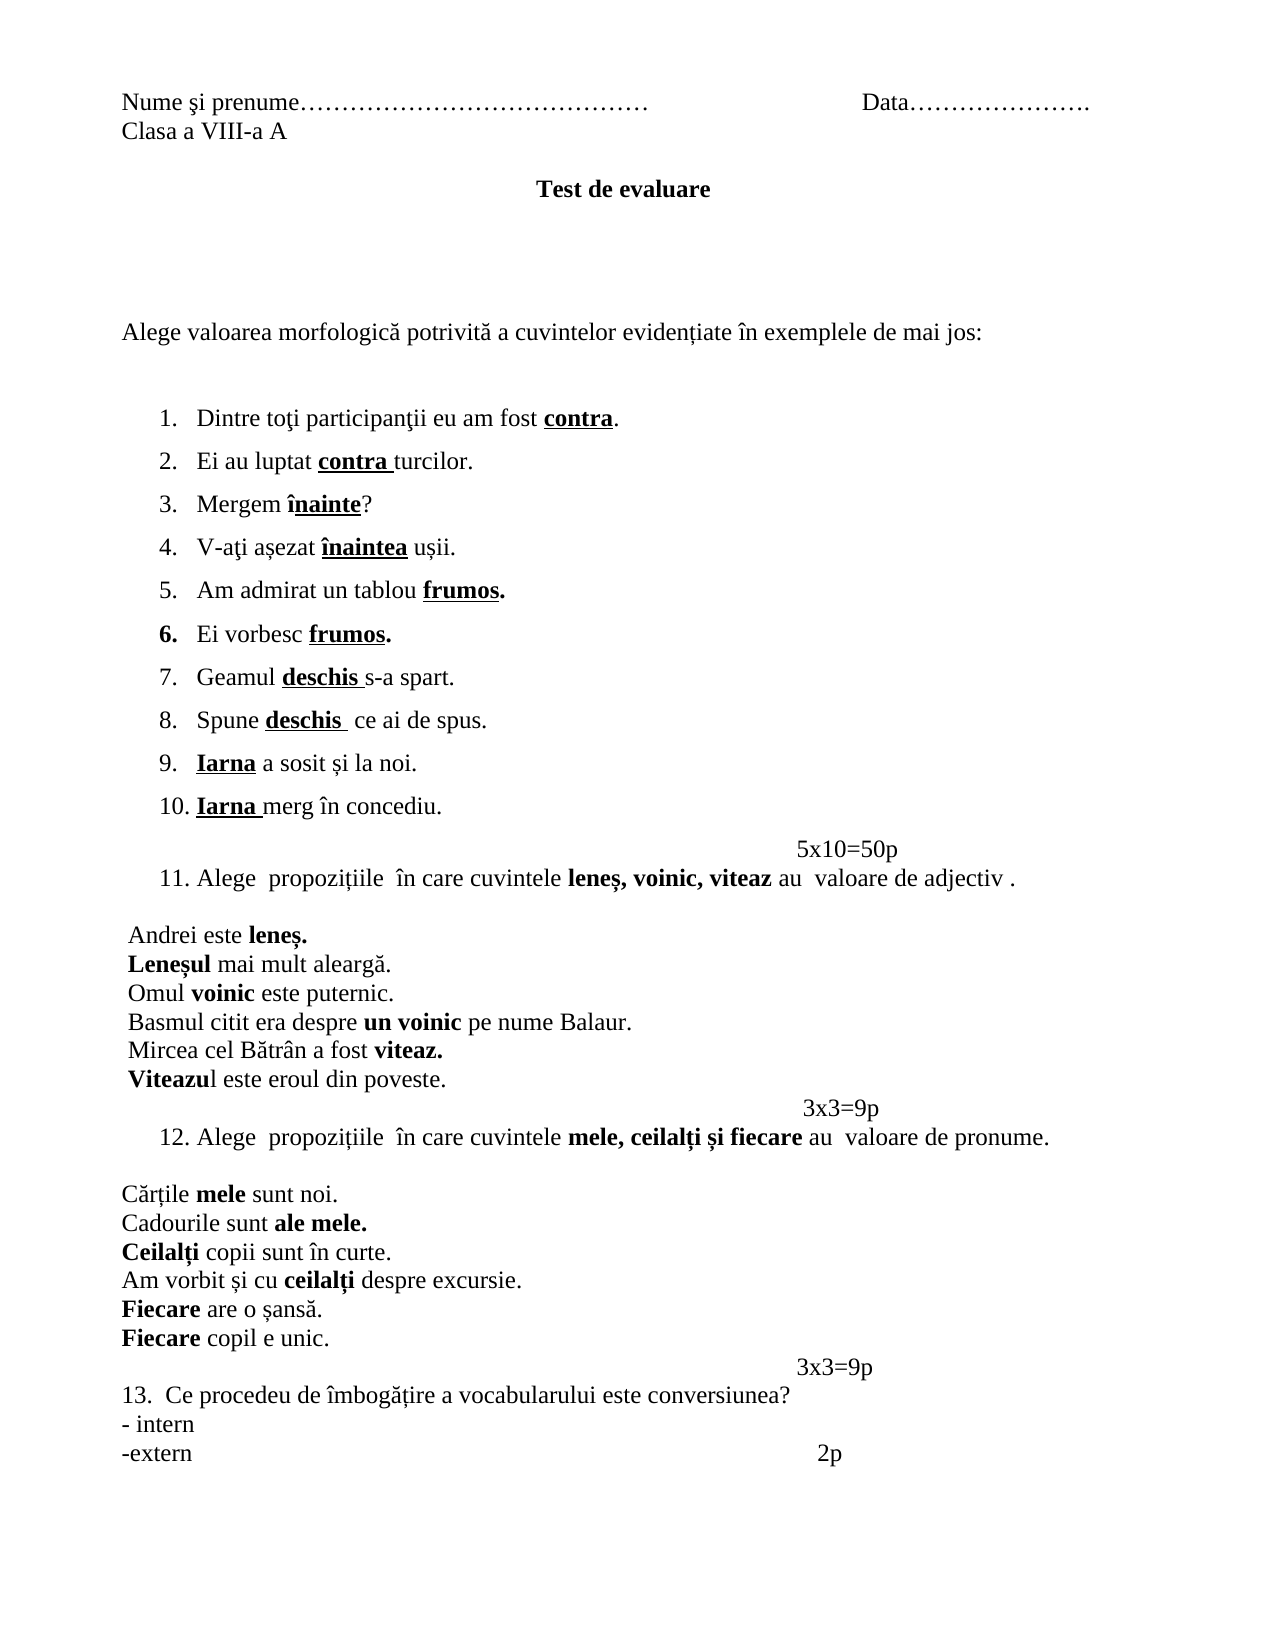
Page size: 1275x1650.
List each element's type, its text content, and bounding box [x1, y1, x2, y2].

text 13. Ce procedeu de îmbogățire a vocabularului este conversiunea? [121, 1381, 1125, 1409]
text Test de evaluare [121, 174, 1125, 202]
text Alege valoarea morfologică potrivită a cuvintelor evidențiate în exemplele de mai jos: [121, 317, 1125, 346]
list Alege propozițiile în care cuvintele mele, ceilalți și fiecare au valoare de pronume. [159, 1122, 1125, 1151]
list Ei au luptat contra turcilor. [159, 446, 1125, 475]
list Alege propozițiile în care cuvintele leneș, voinic, viteaz au valoare de adjectiv . [159, 863, 1125, 892]
list Ei vorbesc frumos. [159, 619, 1125, 647]
text Clasa a VIII-a A [121, 116, 1125, 145]
text 3x3=9p [121, 1352, 1125, 1381]
text 5x10=50p [121, 834, 1125, 863]
list Geamul deschis s-a spart. [159, 662, 1125, 691]
text Fiecare are o șansă. [121, 1294, 1125, 1323]
text Leneșul mai mult aleargă. [121, 949, 1125, 978]
list Dintre toţi participanţii eu am fost contra. [159, 403, 1125, 432]
text Andrei este leneș. [121, 921, 1125, 949]
text Cărțile mele sunt noi. [121, 1179, 1125, 1208]
list Iarna a sosit și la noi. [159, 748, 1125, 777]
text - intern [121, 1409, 1125, 1438]
text Mircea cel Bătrân a fost viteaz. [121, 1036, 1125, 1064]
list Iarna merg în concediu. [159, 791, 1125, 820]
text 3x3=9p [121, 1093, 1125, 1122]
list Mergem înainte? [159, 489, 1125, 518]
list V-aţi așezat înaintea ușii. [159, 532, 1125, 561]
list Spune deschis ce ai de spus. [159, 705, 1125, 734]
text Am vorbit și cu ceilalți despre excursie. [121, 1266, 1125, 1294]
text Ceilalți copii sunt în curte. [121, 1237, 1125, 1266]
text -extern 2p [121, 1438, 1125, 1467]
list Am admirat un tablou frumos. [159, 576, 1125, 604]
text Nume şi prenume…………………………………… Data…………………. [121, 87, 1125, 116]
text Viteazul este eroul din poveste. [121, 1064, 1125, 1093]
text Omul voinic este puternic. [121, 978, 1125, 1007]
text Cadourile sunt ale mele. [121, 1208, 1125, 1237]
text Basmul citit era despre un voinic pe nume Balaur. [121, 1007, 1125, 1036]
text Fiecare copil e unic. [121, 1323, 1125, 1352]
